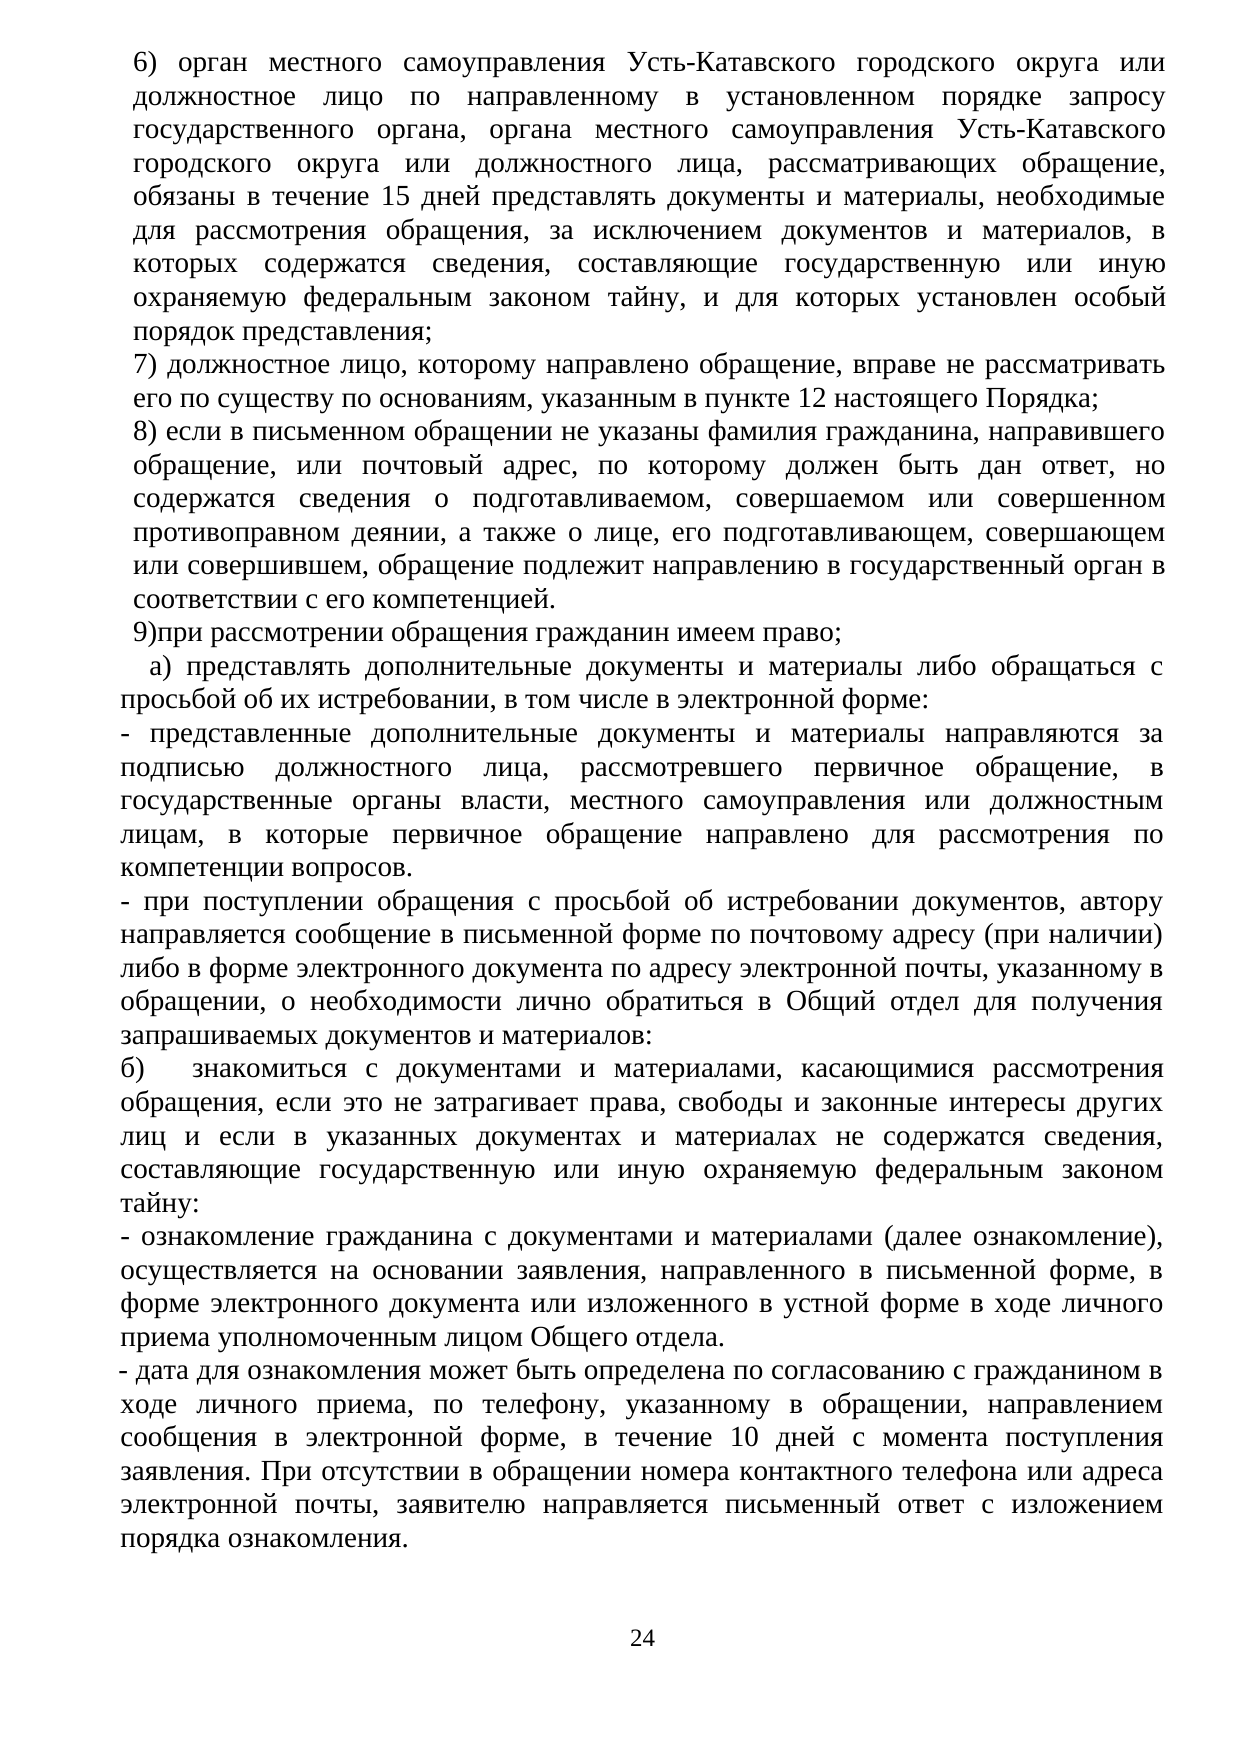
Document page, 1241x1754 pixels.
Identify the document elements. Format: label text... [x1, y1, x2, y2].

text 8) если в письменном обращении не указаны фамилия гражданина, направившего обращение, или почтовый адрес, по которому должен быть дан ответ, но содержатся сведения о подготавливаемом, совершаемом или совершенном противоправном деянии, а также о лице, его подготавливающем, совершающем или совершившем, обращение подлежит направлению в государственный орган в соответствии с его компетенцией. [133, 413, 1167, 614]
text - ознакомление гражданина с документами и материалами (далее ознакомление), осуществляется на основании заявления, направленного в письменной форме, в форме электронного документа или изложенного в устной форме в ходе личного приема уполномоченным лицом Общего отдела. [120, 1218, 1164, 1352]
text 7) должностное лицо, которому направлено обращение, вправе не рассматривать его по существу по основаниям, указанным в пункте 12 настоящего Порядка; [133, 346, 1167, 413]
text б) знакомиться с документами и материалами, касающимися рассмотрения обращения, если это не затрагивает права, свободы и законные интересы других лиц и если в указанных документах и материалах не содержатся сведения, составляющие государственную или иную охраняемую федеральным законом тайну: [120, 1051, 1164, 1218]
text - при поступлении обращения с просьбой об истребовании документов, автору направляется сообщение в письменной форме по почтовому адресу (при наличии) либо в форме электронного документа по адресу электронной почты, указанному в обращении, о необходимости лично обратиться в Общий отдел для получения запрашиваемых документов и материалов: [120, 883, 1164, 1051]
text а) представлять дополнительные документы и материалы либо обращаться с просьбой об их истребовании, в том числе в электронной форме: [120, 648, 1164, 715]
text 6) орган местного самоуправления Усть-Катавского городского округа или должностное лицо по направленному в установленном порядке запросу государственного органа, органа местного самоуправления Усть-Катавского городского округа или должностного лица, рассматривающих обращение, обязаны в течение 15 дней представлять документы и материалы, необходимые для рассмотрения обращения, за исключением документов и материалов, в которых содержатся сведения, составляющие государственную или иную охраняемую федеральным законом тайну, и для которых установлен особый порядок представления; [133, 44, 1167, 346]
text 9)при рассмотрении обращения гражданин имеем право; [133, 614, 1167, 648]
text - дата для ознакомления может быть определена по согласованию с гражданином в ходе личного приема, по телефону, указанному в обращении, направлением сообщения в электронной форме, в течение 10 дней с момента поступления заявления. При отсутствии в обращении номера контактного телефона или адреса электронной почты, заявителю направляется письменный ответ с изложением порядка ознакомления. [118, 1352, 1164, 1554]
text - представленные дополнительные документы и материалы направляются за подписью должностного лица, рассмотревшего первичное обращение, в государственные органы власти, местного самоуправления или должностным лицам, в которые первичное обращение направлено для рассмотрения по компетенции вопросов. [120, 715, 1164, 883]
